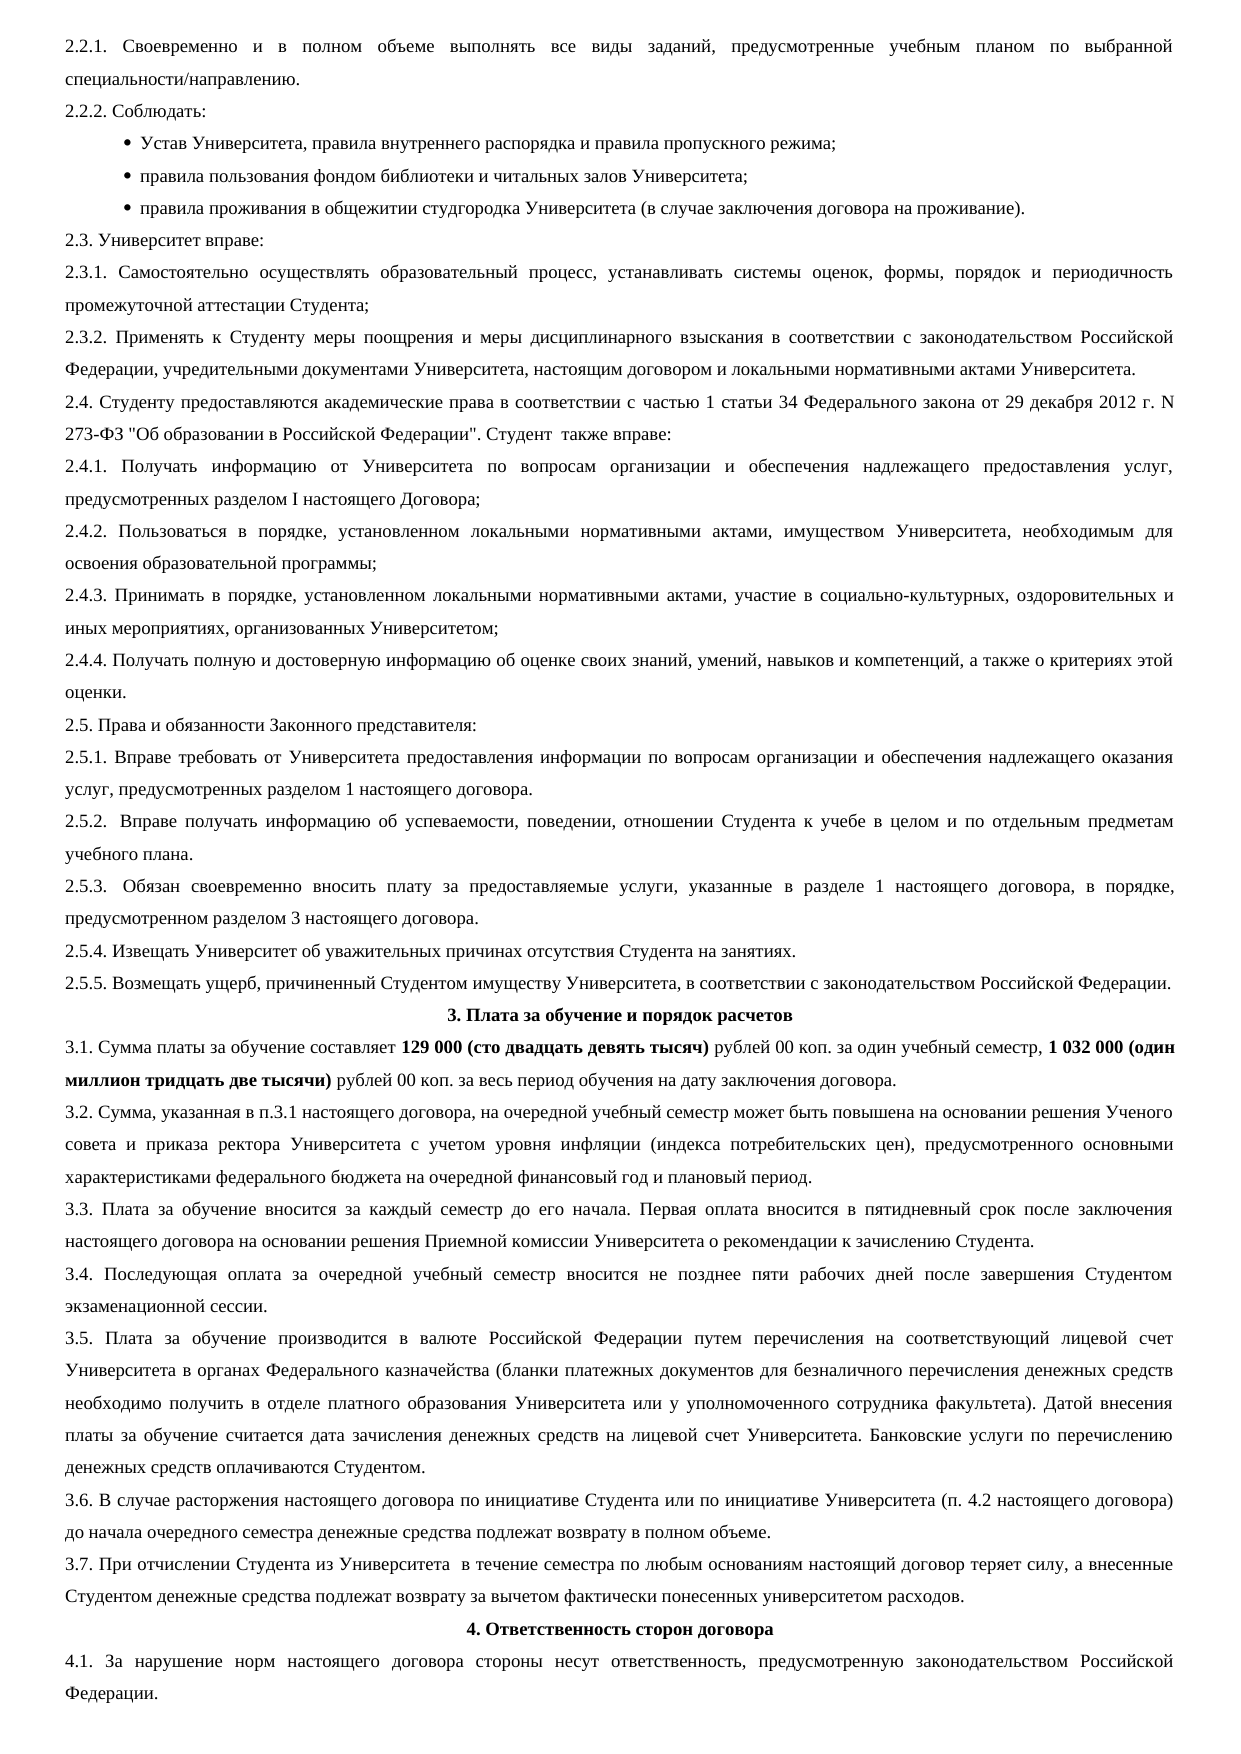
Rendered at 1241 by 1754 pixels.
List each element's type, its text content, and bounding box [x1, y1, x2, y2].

text 3.2. Сумма, указанная в п.3.1 настоящего договора, на очередной учебный семестр может быть повышена на основании решения Ученого совета и приказа ректора Университета с учетом уровня инфляции (индекса потребительских цен), предусмотренного основными характеристиками федерального бюджета на очередной финансовый год и плановый период. [65, 1101, 1175, 1187]
text 3.6. В случае расторжения настоящего договора по инициативе Студента или по инициативе Университета (п. 4.2 настоящего договора) до начала очередного семестра денежные средства подлежат возврату в полном объеме. [65, 1488, 1175, 1542]
text 3.5. Плата за обучение производится в валюте Российской Федерации путем перечисления на соответствующий лицевой счет Университета в органах Федерального казначейства (бланки платежных документов для безналичного перечисления денежных средств необходимо получить в отделе платного образования Университета или у уполномоченного сотрудника факультета). Датой внесения платы за обучение считается дата зачисления денежных средств на лицевой счет Университета. Банковские услуги по перечислению денежных средств оплачиваются Студентом. [65, 1327, 1175, 1478]
text 2.5. Права и обязанности Законного представителя: [65, 713, 1175, 735]
list правила проживания в общежитии студгородка Университета (в случае заключения договора на проживание). [65, 197, 1175, 218]
text 2.5.5. Возмещать ущерб, причиненный Студентом имуществу Университета, в соответствии с законодательством Российской Федерации. [65, 972, 1175, 993]
text 4.1. За нарушение норм настоящего договора стороны несут ответственность, предусмотренную законодательством Российской Федерации. [65, 1650, 1175, 1704]
text 2.4. Студенту предоставляются академические права в соответствии с частью 1 статьи 34 Федерального закона от 29 декабря 2012 г. N 273-ФЗ "Об образовании в Российской Федерации". Студент также вправе: [65, 391, 1175, 444]
text 2.2.1. Своевременно и в полном объеме выполнять все виды заданий, предусмотренные учебным планом по выбранной специальности/направлению. [65, 35, 1175, 89]
text 2.5.1. Вправе требовать от Университета предоставления информации по вопросам организации и обеспечения надлежащего оказания услуг, предусмотренных разделом 1 настоящего договора. [65, 746, 1175, 800]
text 2.3.2. Применять к Студенту меры поощрения и меры дисциплинарного взыскания в соответствии с законодательством Российской Федерации, учредительными документами Университета, настоящим договором и локальными нормативными актами Университета. [65, 326, 1175, 380]
text 3.4. Последующая оплата за очередной учебный семестр вносится не позднее пяти рабочих дней после завершения Студентом экзаменационной сессии. [65, 1262, 1175, 1316]
text 2.5.3. Обязан своевременно вносить плату за предоставляемые услуги, указанные в разделе 1 настоящего договора, в порядке, предусмотренном разделом 3 настоящего договора. [65, 875, 1175, 929]
text 3. Плата за обучение и порядок расчетов [65, 1004, 1175, 1026]
text 2.4.4. Получать полную и достоверную информацию об оценке своих знаний, умений, навыков и компетенций, а также о критериях этой оценки. [65, 649, 1175, 703]
text 4. Ответственность сторон договора [65, 1618, 1175, 1639]
text 3.7. При отчислении Студента из Университета в течение семестра по любым основаниям настоящий договор теряет силу, а внесенные Студентом денежные средства подлежат возврату за вычетом фактически понесенных университетом расходов. [65, 1553, 1175, 1607]
text 3.1. Сумма платы за обучение составляет 129 000 (сто двадцать девять тысяч) рублей 00 коп. за один учебный семестр, 1 032 000 (один миллион тридцать две тысячи) рублей 00 коп. за весь период обучения на дату заключения договора. [65, 1036, 1175, 1090]
text 2.5.2. Вправе получать информацию об успеваемости, поведении, отношении Студента к учебе в целом и по отдельным предметам учебного плана. [65, 810, 1175, 864]
text 3.3. Плата за обучение вносится за каждый семестр до его начала. Первая оплата вносится в пятидневный срок после заключения настоящего договора на основании решения Приемной комиссии Университета о рекомендации к зачислению Студента. [65, 1198, 1175, 1252]
text 2.4.2. Пользоваться в порядке, установленном локальными нормативными актами, имуществом Университета, необходимым для освоения образовательной программы; [65, 520, 1175, 574]
text 2.5.4. Извещать Университет об уважительных причинах отсутствия Студента на занятиях. [65, 939, 1175, 961]
text 2.3.1. Самостоятельно осуществлять образовательный процесс, устанавливать системы оценок, формы, порядок и периодичность промежуточной аттестации Студента; [65, 261, 1175, 315]
text 2.3. Университет вправе: [65, 229, 1175, 251]
text 2.2.2. Соблюдать: [65, 100, 1175, 122]
text 2.4.3. Принимать в порядке, установленном локальными нормативными актами, участие в социально-культурных, оздоровительных и иных мероприятиях, организованных Университетом; [65, 584, 1175, 638]
text 2.4.1. Получать информацию от Университета по вопросам организации и обеспечения надлежащего предоставления услуг, предусмотренных разделом I настоящего Договора; [65, 455, 1175, 509]
list Устав Университета, правила внутреннего распорядка и правила пропускного режима; [65, 132, 1175, 154]
list правила пользования фондом библиотеки и читальных залов Университета; [65, 164, 1175, 186]
